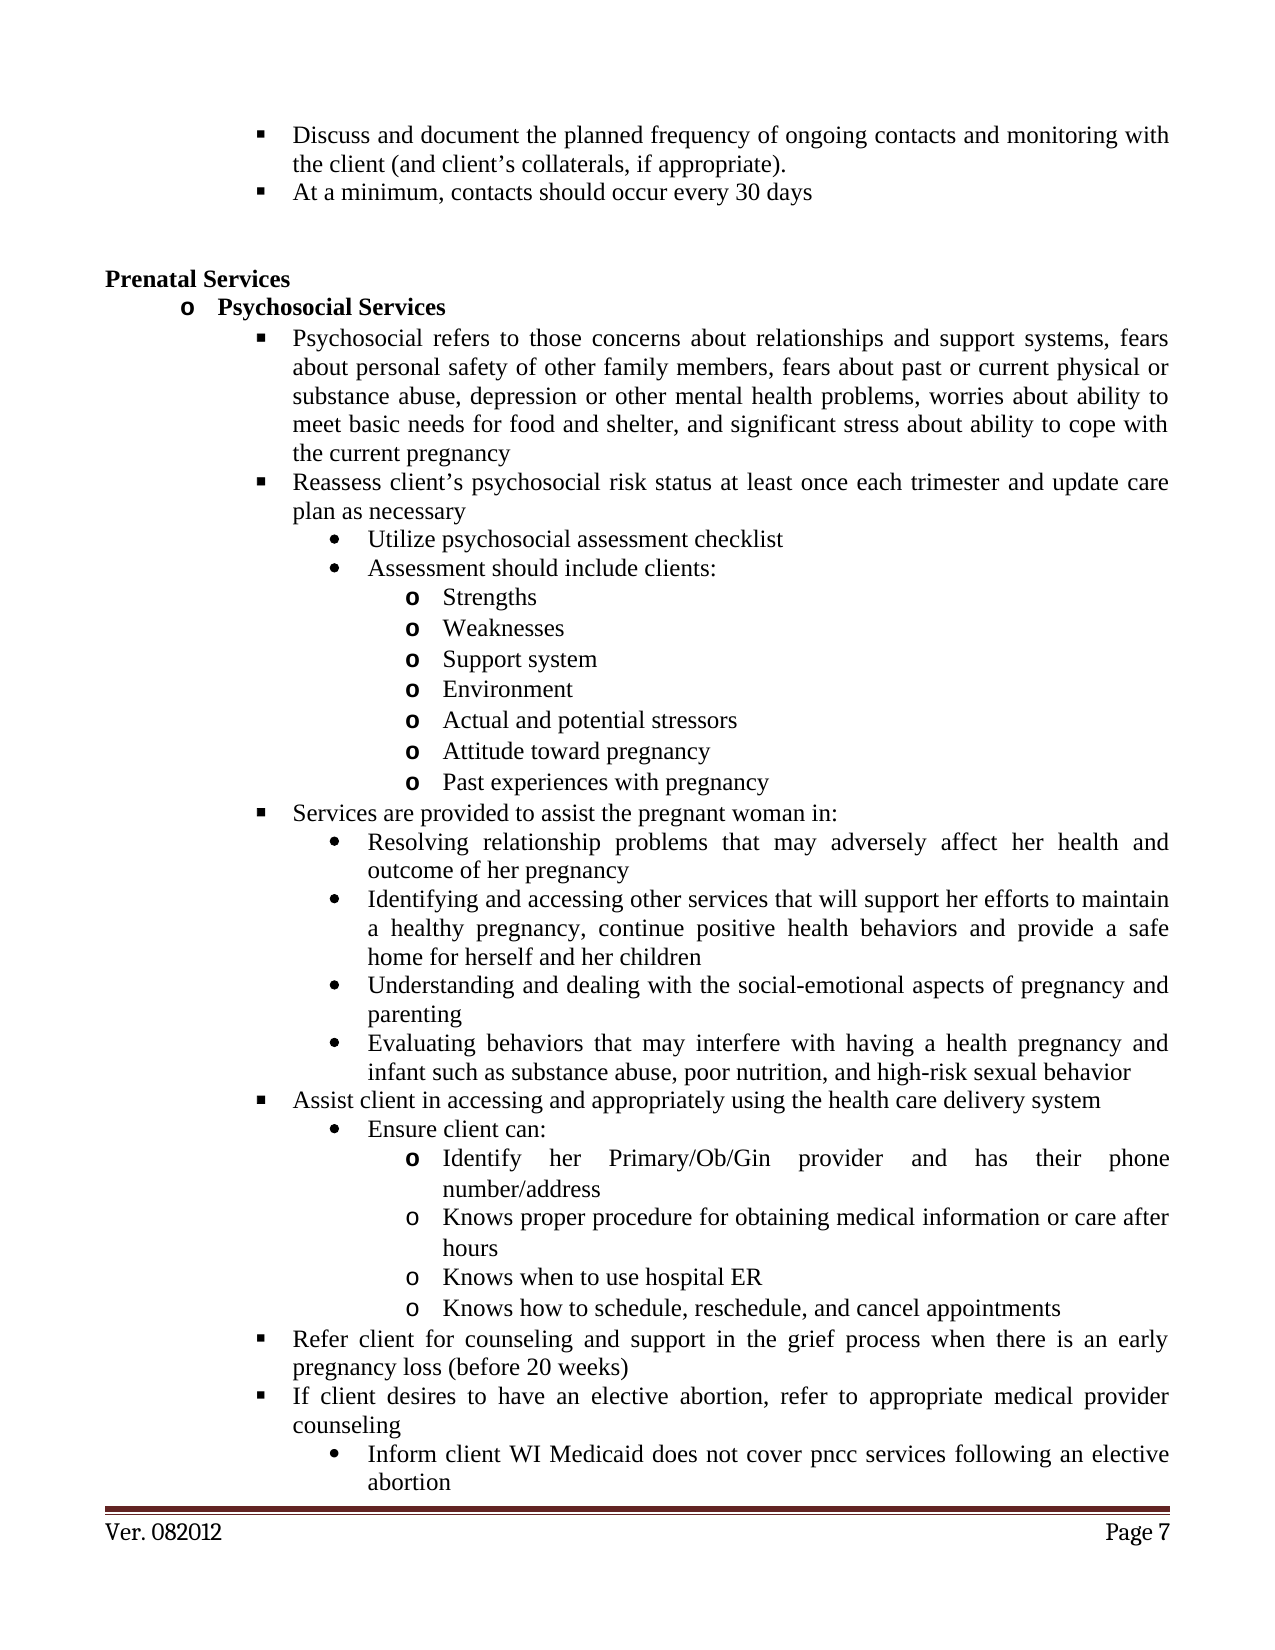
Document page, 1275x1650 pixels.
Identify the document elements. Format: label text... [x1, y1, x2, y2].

list Ensure client can: [330, 1346, 1170, 1375]
list Knows proper procedure for obtaining medical information or care after hours [405, 1434, 1170, 1494]
list Utilize psychosocial assessment checklist [330, 757, 1170, 785]
list Past experiences with pregnancy [405, 999, 1170, 1030]
list Attitude toward pregnancy [405, 968, 1170, 999]
list Environment [405, 907, 1170, 937]
list Strengths [405, 814, 1170, 845]
list Psychosocial refers to those concerns about relationships and support systems, fears about personal safety of other family members, fears about past or current physical or substance abuse, depression or other mental health problems, worries about ability to meet basic needs for food and shelter, and significant stress about ability to cope with the current pregnancy [255, 555, 1170, 699]
text Prenatal Services [105, 496, 1170, 524]
list Understanding and dealing with the social-emotional aspects of pregnancy and parenting [330, 1202, 1170, 1260]
list Assist client in accessing and appropriately using the health care delivery system [255, 1317, 1170, 1346]
list At a minimum, contacts should occur every 30 days [255, 409, 1170, 438]
list Identify her Primary/Ob/Gin provider and has their phone number/address [405, 1375, 1170, 1434]
list Resolving relationship problems that may adversely affect her health and outcome of her pregnancy [330, 1059, 1170, 1116]
list Discuss and document the planned frequency of ongoing contacts and monitoring with the client (and client’s collaterals, if appropriate). [255, 352, 1170, 409]
list Actual and potential stressors [405, 937, 1170, 968]
list Frequency of Ongoing Monitoring [180, 321, 1170, 352]
list Psychosocial Services [180, 524, 1170, 555]
list Evaluating behaviors that may interfere with having a health pregnancy and infant such as substance abuse, poor nutrition, and high-risk sexual behavior [330, 1260, 1170, 1317]
list Reassess client’s psychosocial risk status at least once each trimester and update care plan as necessary [255, 699, 1170, 757]
list Services are provided to assist the pregnant woman in: [255, 1030, 1170, 1059]
list Weaknesses [405, 845, 1170, 876]
list If a client exhibits behavior that may be dangerous to herself or others, immediately refer her to a mental health provider; ensure follow up within 24 hours. [255, 264, 1170, 321]
list Support system [405, 876, 1170, 907]
list Assessment should include clients: [330, 785, 1170, 814]
list Identifying and accessing other services that will support her efforts to maintain a healthy pregnancy, continue positive health behaviors and provide a safe home for herself and her children [330, 1116, 1170, 1202]
list When ongoing care coordination services are provided in an urgent situation (ex. The client is pregnant and homeless, without food), the provider is required to: document the nature of the urgent situation, complete the pregnancy questionnaire and care plan as soon as possible, but no later than 30 days following the actions taken to alleviate the urgent situation [255, 120, 1170, 264]
